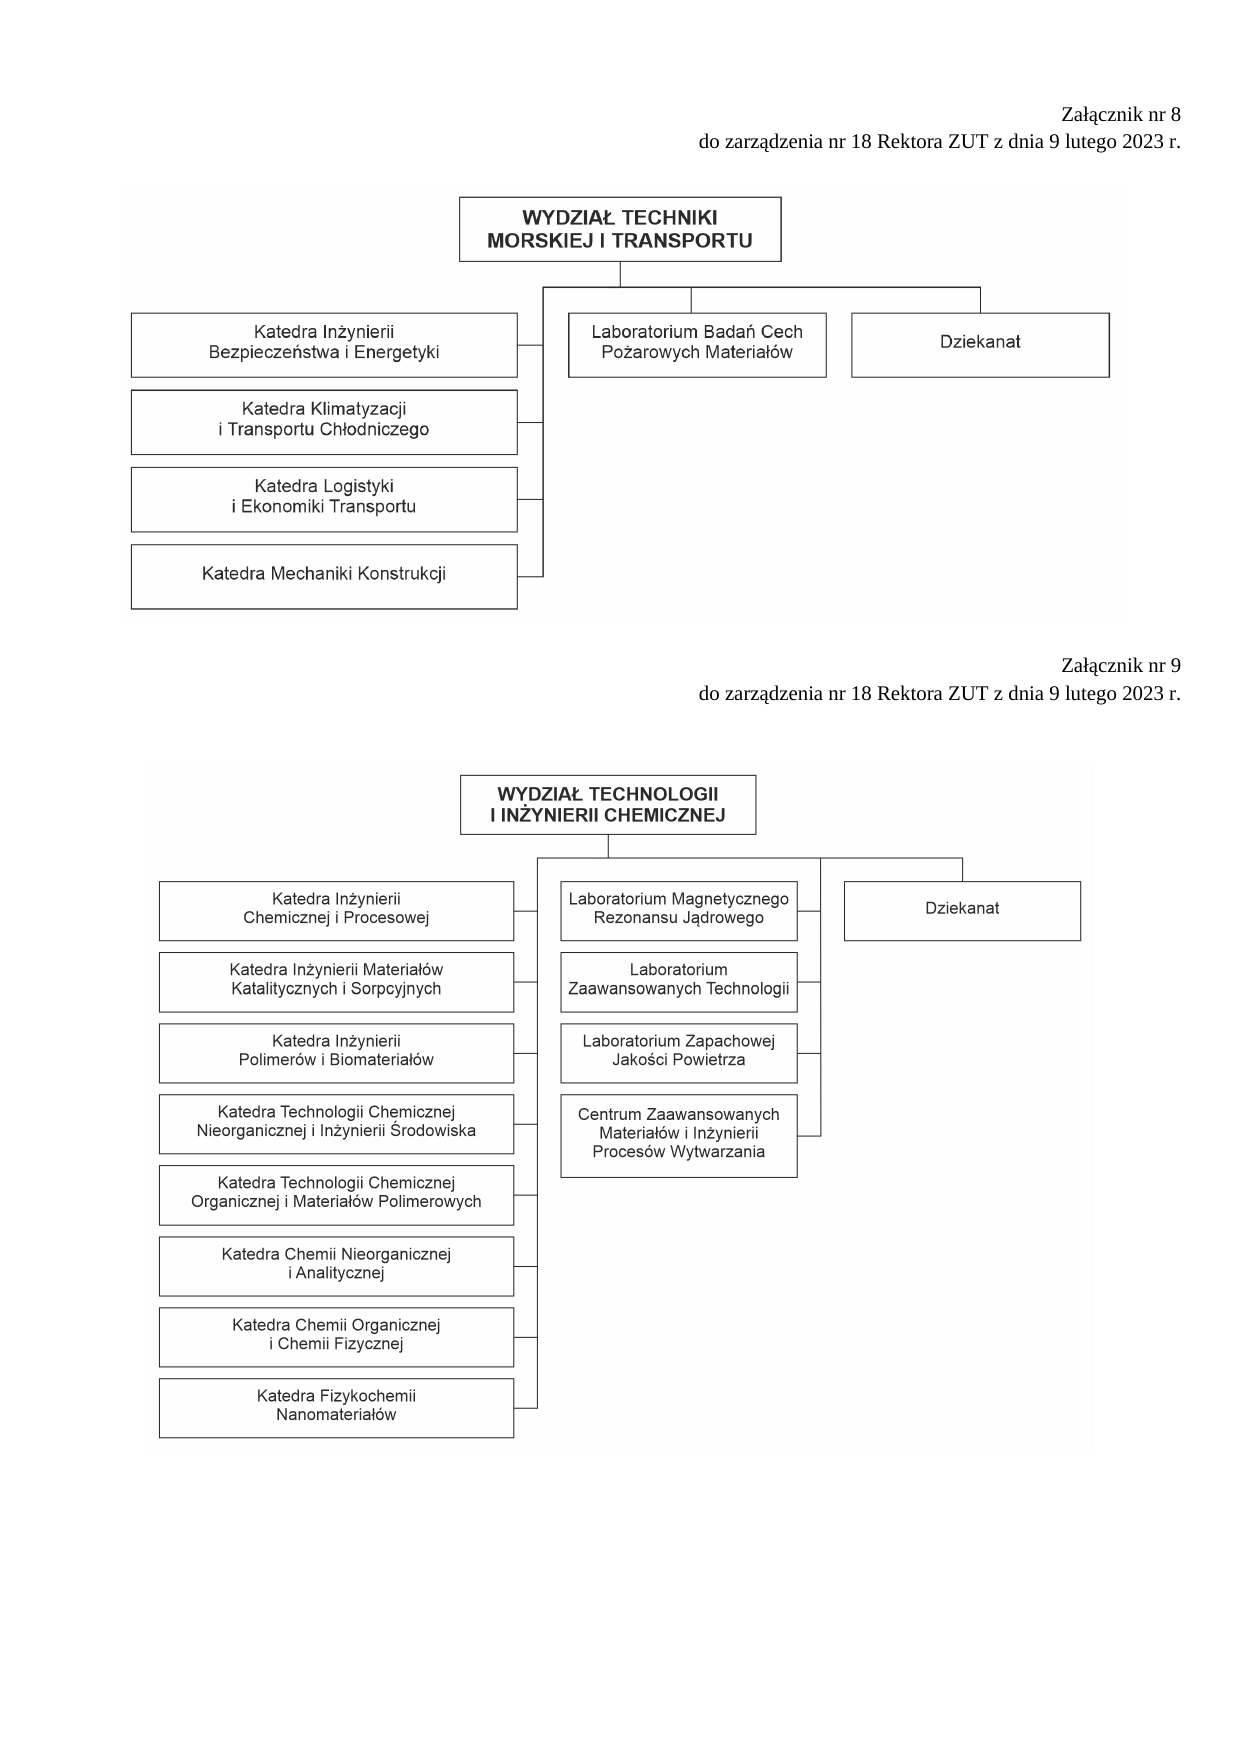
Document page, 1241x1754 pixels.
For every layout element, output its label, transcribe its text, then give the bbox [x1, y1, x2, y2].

picture [118, 184, 1122, 622]
text Załącznik nr 9 do zarządzenia nr 18 Rektora ZUT z dnia 9 lutego 2023 r. [59, 653, 1181, 705]
picture [147, 763, 1093, 1450]
text Załącznik nr 8 do zarządzenia nr 18 Rektora ZUT z dnia 9 lutego 2023 r. [59, 102, 1181, 153]
